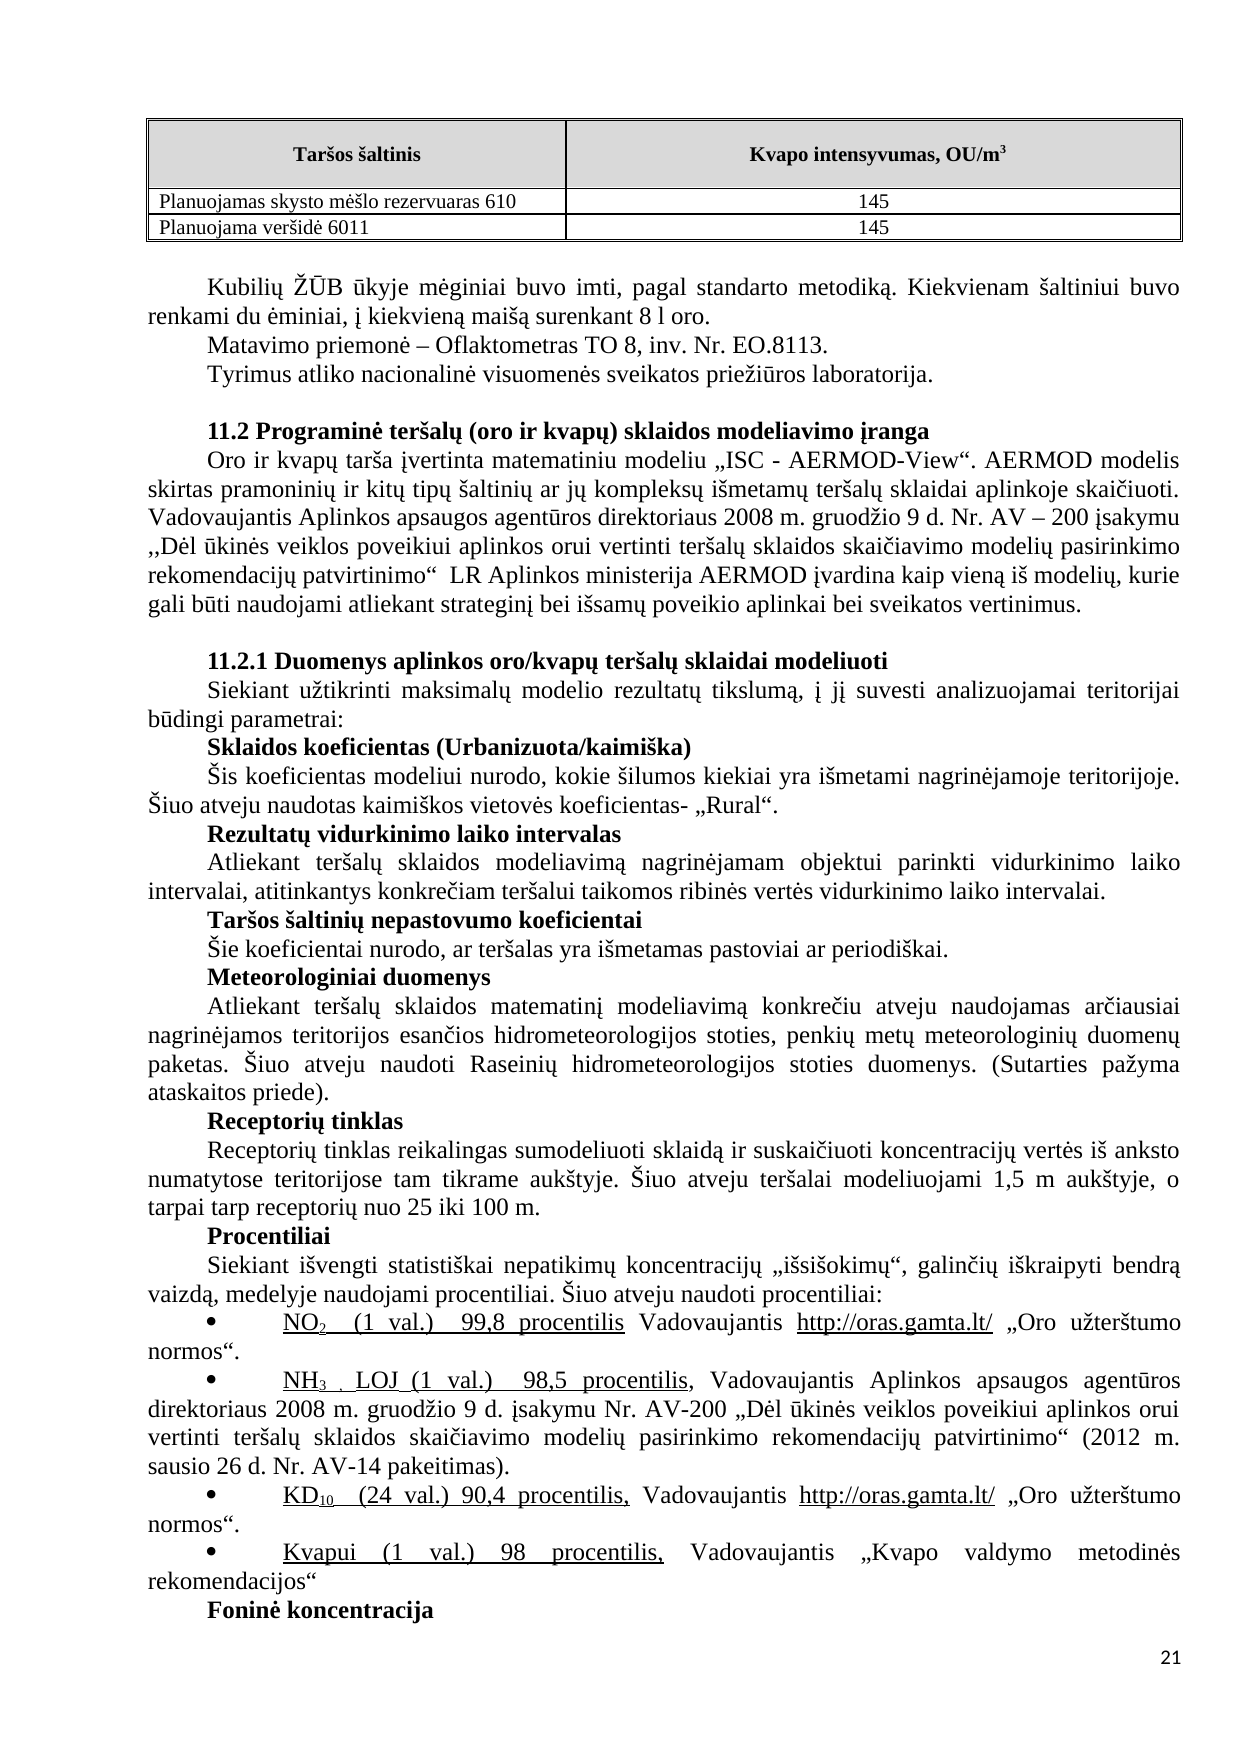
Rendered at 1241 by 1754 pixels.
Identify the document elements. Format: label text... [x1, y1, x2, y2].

text Foninė koncentracija [148, 1595, 1181, 1624]
text Taršos šaltinių nepastovumo koeficientai [148, 905, 1181, 934]
list KD10 (24 val.) 90,4 procentilis, Vadovaujantis http://oras.gamta.lt/ „Oro užterštumo normos“. [148, 1480, 1181, 1537]
list NO2 (1 val.) 99,8 procentilis Vadovaujantis http://oras.gamta.lt/ „Oro užterštumo normos“. [148, 1307, 1181, 1365]
text Receptorių tinklas reikalingas sumodeliuoti sklaidą ir suskaičiuoti koncentracijų vertės iš anksto numatytose teritorijose tam tikrame aukštyje. Šiuo atveju teršalai modeliuojami 1,5 m aukštyje, o tarpai tarp receptorių nuo 25 iki 100 m. [148, 1135, 1181, 1221]
text Tyrimus atliko nacionalinė visuomenės sveikatos priežiūros laboratorija. [148, 359, 1181, 387]
text Kubilių ŽŪB ūkyje mėginiai buvo imti, pagal standarto metodiką. Kiekvienam šaltiniui buvo renkami du ėminiai, į kiekvieną maišą surenkant 8 l oro. [148, 272, 1181, 330]
text Matavimo priemonė – Oflaktometras TO 8, inv. Nr. EO.8113. [148, 330, 1181, 359]
text Receptorių tinklas [148, 1106, 1181, 1135]
list NH3 , LOJ (1 val.) 98,5 procentilis, Vadovaujantis Aplinkos apsaugos agentūros direktoriaus 2008 m. gruodžio 9 d. įsakymu Nr. AV-200 „Dėl ūkinės veiklos poveikiui aplinkos orui vertinti teršalų sklaidos skaičiavimo modelių pasirinkimo rekomendacijų patvirtinimo“ (2012 m. sausio 26 d. Nr. AV-14 pakeitimas). [148, 1365, 1181, 1480]
text Sklaidos koeficientas (Urbanizuota/kaimiška) [148, 732, 1181, 761]
text Procentiliai [148, 1221, 1181, 1250]
text Rezultatų vidurkinimo laiko intervalas [148, 819, 1181, 847]
table_cell Planuojama veršidė 6011 [149, 215, 565, 239]
text Siekiant išvengti statistiškai nepatikimų koncentracijų „išsišokimų“, galinčių iškraipyti bendrą vaizdą, medelyje naudojami procentiliai. Šiuo atveju naudoti procentiliai: [148, 1250, 1181, 1307]
list Kvapui (1 val.) 98 procentilis, Vadovaujantis „Kvapo valdymo metodinės rekomendacijos“ [148, 1537, 1181, 1595]
text Meteorologiniai duomenys [148, 962, 1181, 991]
text Siekiant užtikrinti maksimalų modelio rezultatų tikslumą, į jį suvesti analizuojamai teritorijai būdingi parametrai: [148, 675, 1181, 732]
text Šis koeficientas modeliui nurodo, kokie šilumos kiekiai yra išmetami nagrinėjamoje teritorijoje. Šiuo atveju naudotas kaimiškos vietovės koeficientas- „Rural“. [148, 761, 1181, 819]
text 11.2.1 Duomenys aplinkos oro/kvapų teršalų sklaidai modeliuoti [148, 646, 1181, 675]
table_cell 145 [567, 189, 1180, 213]
text 11.2 Programinė teršalų (oro ir kvapų) sklaidos modeliavimo įranga [148, 416, 1181, 445]
table_cell Planuojamas skysto mėšlo rezervuaras 610 [149, 189, 565, 213]
table_cell 145 [567, 215, 1180, 239]
text Šie koeficientai nurodo, ar teršalas yra išmetamas pastoviai ar periodiškai. [148, 934, 1181, 962]
table_header Taršos šaltinis [149, 121, 565, 187]
table_header Kvapo intensyvumas, OU/m3 [567, 121, 1180, 187]
text Oro ir kvapų tarša įvertinta matematiniu modeliu „ISC - AERMOD-View“. AERMOD modelis skirtas pramoninių ir kitų tipų šaltinių ar jų kompleksų išmetamų teršalų sklaidai aplinkoje skaičiuoti. Vadovaujantis Aplinkos apsaugos agentūros direktoriaus 2008 m. gruodžio 9 d. Nr. AV – 200 įsakymu ,,Dėl ūkinės veiklos poveikiui aplinkos orui vertinti teršalų sklaidos skaičiavimo modelių pasirinkimo rekomendacijų patvirtinimo“ LR Aplinkos ministerija AERMOD įvardina kaip vieną iš modelių, kurie gali būti naudojami atliekant strateginį bei išsamų poveikio aplinkai bei sveikatos vertinimus. [148, 445, 1181, 617]
text Atliekant teršalų sklaidos matematinį modeliavimą konkrečiu atveju naudojamas arčiausiai nagrinėjamos teritorijos esančios hidrometeorologijos stoties, penkių metų meteorologinių duomenų paketas. Šiuo atveju naudoti Raseinių hidrometeorologijos stoties duomenys. (Sutarties pažyma ataskaitos priede). [148, 991, 1181, 1106]
text Atliekant teršalų sklaidos modeliavimą nagrinėjamam objektui parinkti vidurkinimo laiko intervalai, atitinkantys konkrečiam teršalui taikomos ribinės vertės vidurkinimo laiko intervalai. [148, 847, 1181, 905]
